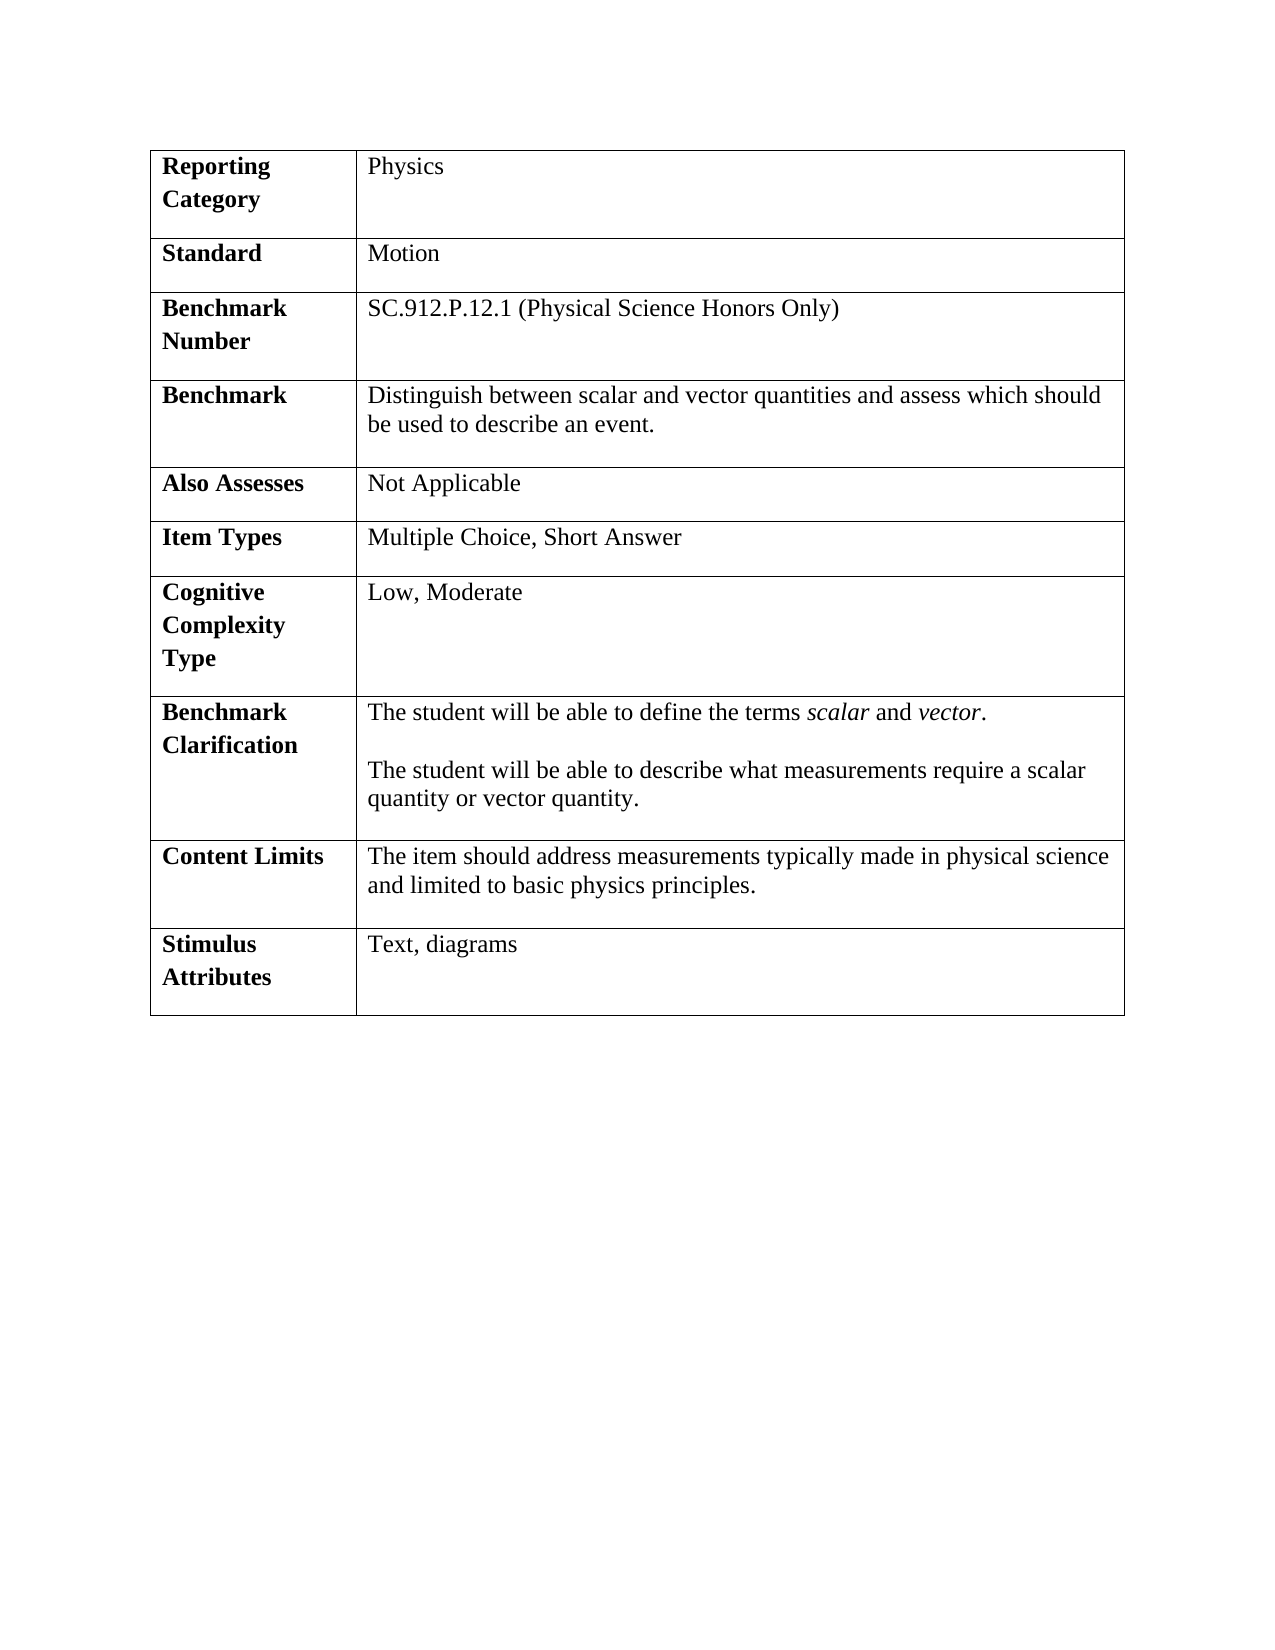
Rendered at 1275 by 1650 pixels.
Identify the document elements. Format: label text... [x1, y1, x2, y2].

table_cell Low, Moderate [357, 577, 1124, 696]
table_cell Text, diagrams [357, 929, 1124, 1015]
table_header Physics [357, 151, 1124, 237]
table_cell SC.912.P.12.1 (Physical Science Honors Only) [357, 293, 1124, 379]
table_cell Benchmark Clarification [151, 697, 356, 840]
table_cell Motion [357, 239, 1124, 292]
table_cell Content Limits [151, 841, 356, 928]
table_cell Multiple Choice, Short Answer [357, 522, 1124, 576]
table_cell Distinguish between scalar and vector quantities and assess which should be used to describe an event. [357, 381, 1124, 467]
table_cell Benchmark Number [151, 293, 356, 379]
table_cell Benchmark [151, 381, 356, 467]
table_cell Cognitive Complexity Type [151, 577, 356, 696]
table_cell The student will be able to define the terms scalar and vector. The student will be able to describe what measurements require a scalar quantity or vector quantity. [357, 697, 1124, 840]
table_cell Item Types [151, 522, 356, 576]
table_cell Standard [151, 239, 356, 292]
table_cell Not Applicable [357, 468, 1124, 521]
table_cell The item should address measurements typically made in physical science and limited to basic physics principles. [357, 841, 1124, 928]
table_cell Stimulus Attributes [151, 929, 356, 1015]
table_header Reporting Category [151, 151, 356, 237]
table_cell Also Assesses [151, 468, 356, 521]
